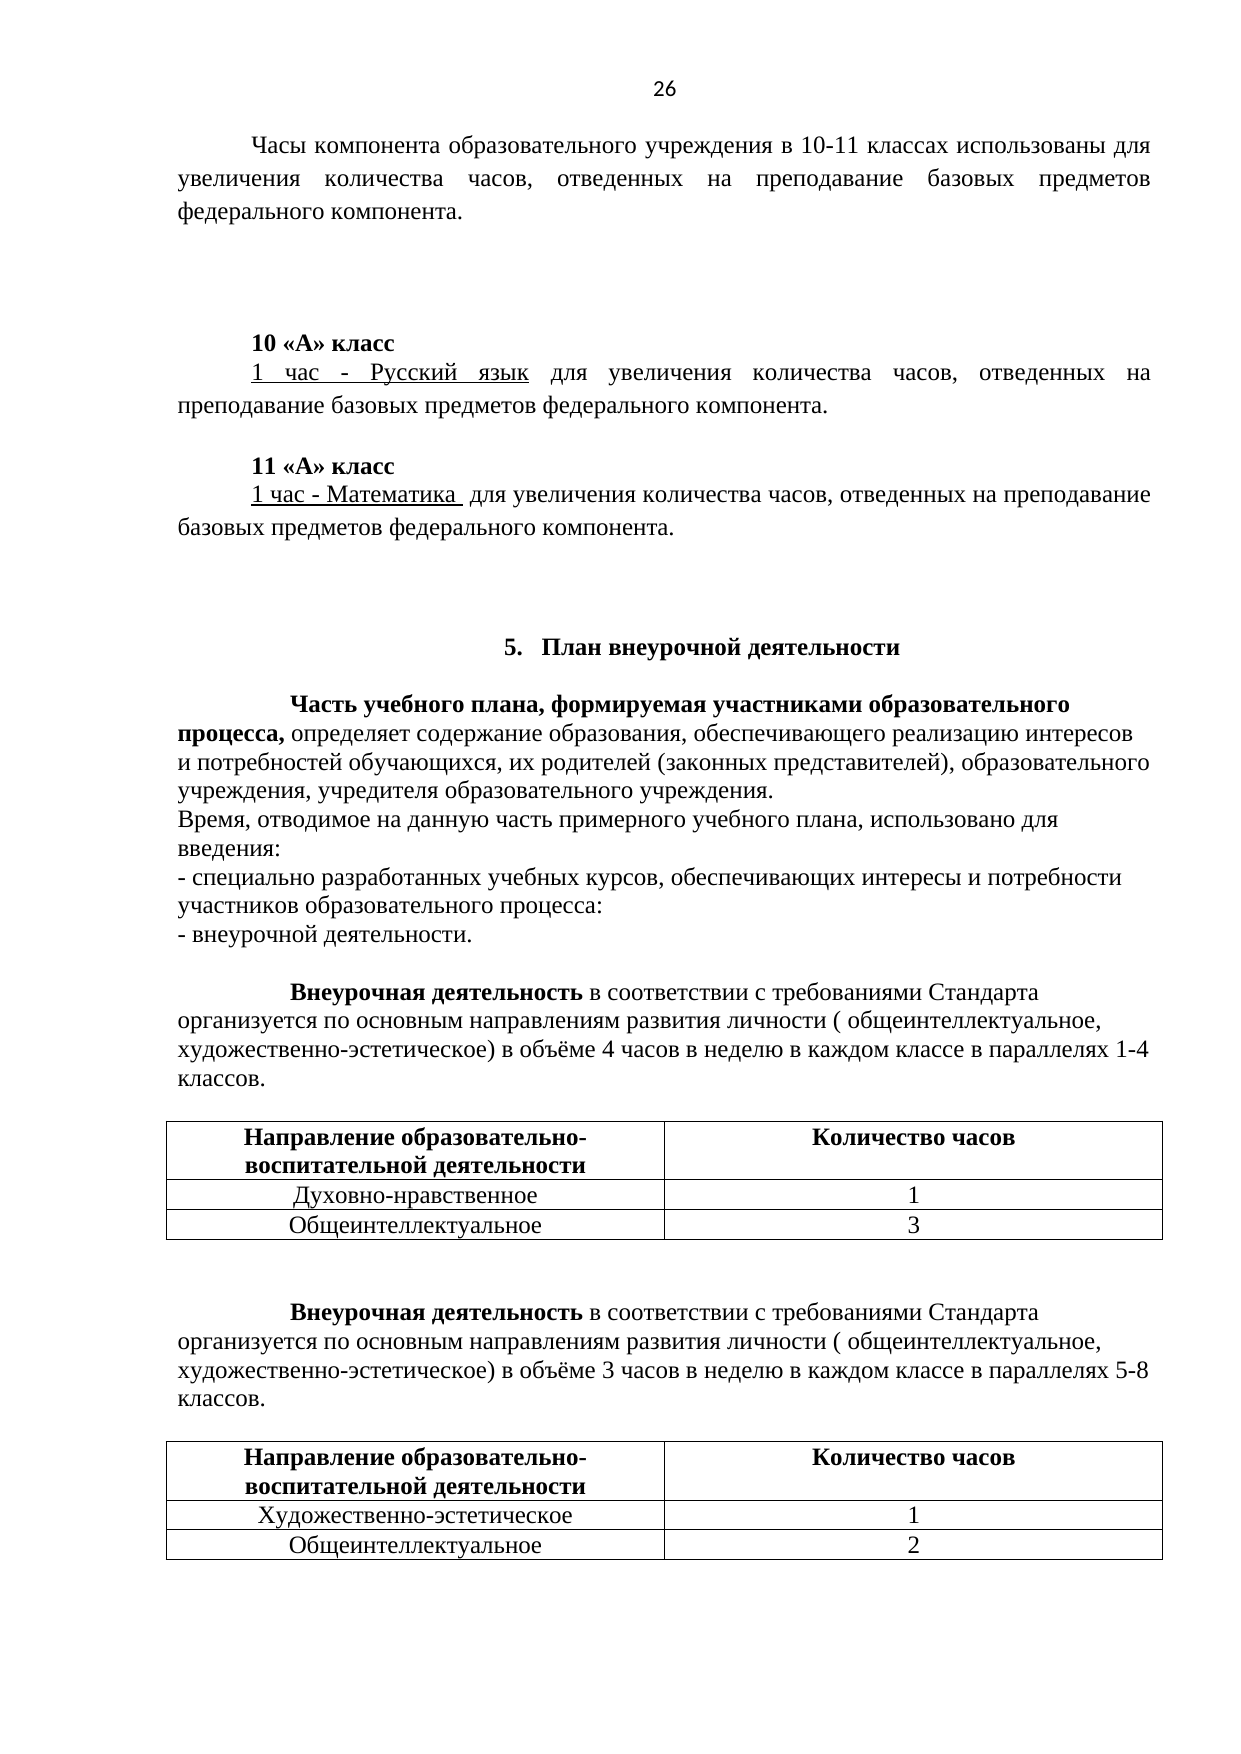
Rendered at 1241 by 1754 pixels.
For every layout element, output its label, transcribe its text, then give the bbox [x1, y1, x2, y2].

table_cell Художественно-эстетическое [167, 1501, 664, 1529]
text 11 «А» класс [177, 451, 1166, 479]
list План внеурочной деятельности [252, 632, 1152, 661]
table_header Направление образовательно-воспитательной деятельности [167, 1122, 664, 1179]
table_cell Духовно-нравственное [167, 1180, 664, 1209]
text 10 «А» класс [177, 328, 1166, 357]
text - специально разработанных учебных курсов, обеспечивающих интересы и потребности участников образовательного процесса: [177, 862, 1152, 919]
table_cell 3 [665, 1210, 1162, 1239]
table_cell 1 [665, 1501, 1162, 1529]
text Часы компонента образовательного учреждения в 10-11 классах использованы для увеличения количества часов, отведенных на преподавание базовых предметов федерального компонента. [177, 130, 1152, 224]
text Время, отводимое на данную часть примерного учебного плана, использовано для введения: [177, 804, 1152, 862]
text - внеурочной деятельности. [177, 919, 1152, 948]
table_cell 2 [665, 1530, 1162, 1559]
text Внеурочная деятельность в соответствии с требованиями Стандарта организуется по основным направлениям развития личности ( общеинтеллектуальное, художественно-эстетическое) в объёме 3 часов в неделю в каждом классе в параллелях 5-8 классов. [177, 1297, 1152, 1412]
text 1 час - Русский язык для увеличения количества часов, отведенных на преподавание базовых предметов федерального компонента. [177, 357, 1152, 418]
text Внеурочная деятельность в соответствии с требованиями Стандарта организуется по основным направлениям развития личности ( общеинтеллектуальное, художественно-эстетическое) в объёме 4 часов в неделю в каждом классе в параллелях 1-4 классов. [177, 977, 1152, 1092]
table_cell Общеинтеллектуальное [167, 1530, 664, 1559]
text Часть учебного плана, формируемая участниками образовательного процесса, определяет содержание образования, обеспечивающего реализацию интересов и потребностей обучающихся, их родителей (законных представителей), образовательного учреждения, учредителя образовательного учреждения. [177, 689, 1152, 804]
table_cell 1 [665, 1180, 1162, 1209]
table_header Количество часов [665, 1442, 1162, 1499]
table_header Количество часов [665, 1122, 1162, 1179]
table_cell Общеинтеллектуальное [167, 1210, 664, 1239]
text 1 час - Математика для увеличения количества часов, отведенных на преподавание базовых предметов федерального компонента. [177, 479, 1152, 541]
table_header Направление образовательно-воспитательной деятельности [167, 1442, 664, 1499]
